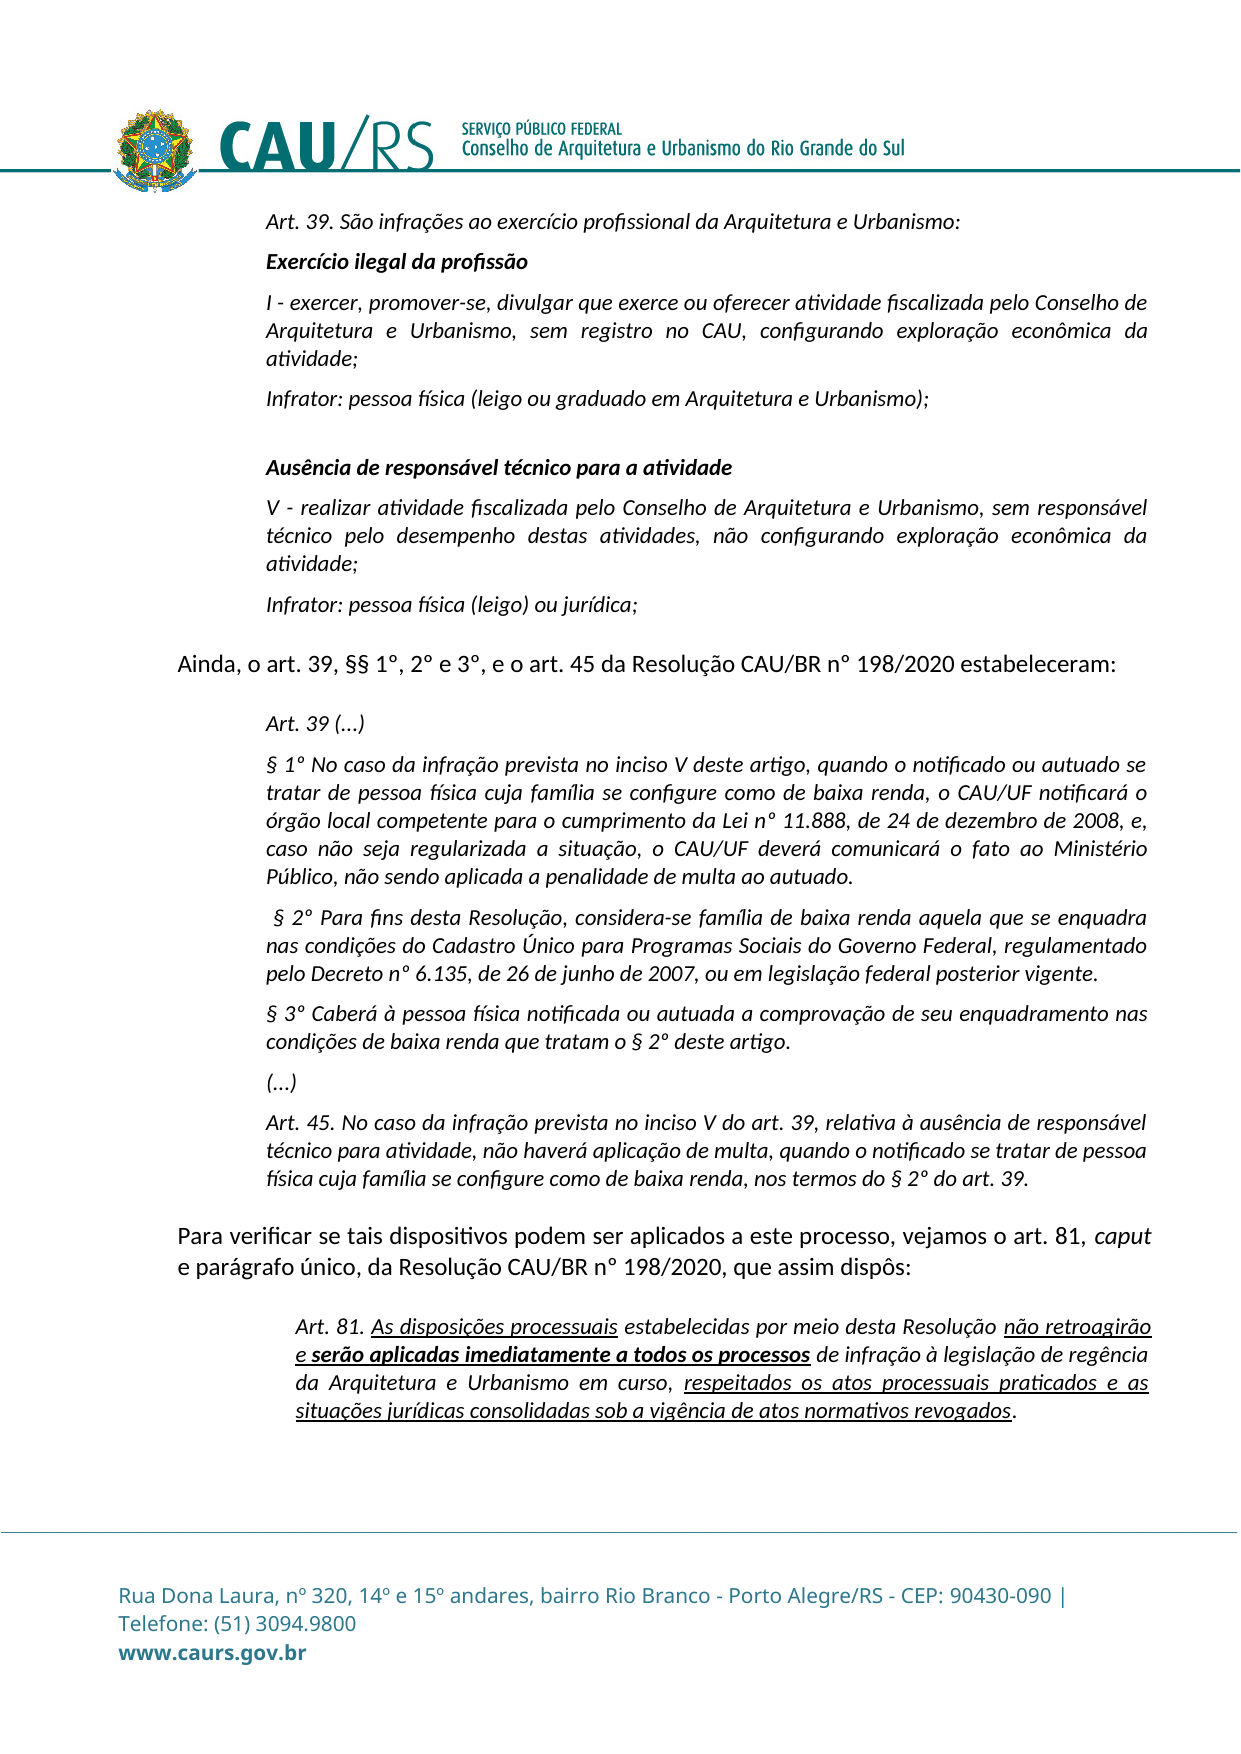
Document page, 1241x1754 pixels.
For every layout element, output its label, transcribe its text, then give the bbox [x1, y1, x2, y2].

text I - exercer, promover-se, divulgar que exerce ou oferecer atividade fiscalizada pelo Conselho de Arquitetura e Urbanismo, sem registro no CAU, configurando exploração econômica da atividade; [266, 288, 1152, 372]
text Art. 81. As disposições processuais estabelecidas por meio desta Resolução não retroagirão e serão aplicadas imediatamente a todos os processos de infração à legislação de regência da Arquitetura e Urbanismo em curso, respeitados os atos processuais praticados e as situações jurídicas consolidadas sob a vigência de atos normativos revogados. [295, 1312, 1152, 1424]
text Art. 39. São infrações ao exercício profissional da Arquitetura e Urbanismo: [266, 207, 1152, 235]
picture [0, 43, 1241, 203]
text § 2º Para fins desta Resolução, considera-se família de baixa renda aquela que se enquadra nas condições do Cadastro Único para Programas Sociais do Governo Federal, regulamentado pelo Decreto nº 6.135, de 26 de junho de 2007, ou em legislação federal posterior vigente. [266, 903, 1152, 987]
text Infrator: pessoa física (leigo) ou jurídica; [266, 590, 1152, 618]
text Ausência de responsável técnico para a atividade [266, 453, 1152, 481]
text Infrator: pessoa física (leigo ou graduado em Arquitetura e Urbanismo); [266, 384, 1152, 412]
text § 3º Caberá à pessoa física notificada ou autuada a comprovação de seu enquadramento nas condições de baixa renda que tratam o § 2º deste artigo. [266, 999, 1152, 1055]
text V - realizar atividade fiscalizada pelo Conselho de Arquitetura e Urbanismo, sem responsável técnico pelo desempenho destas atividades, não configurando exploração econômica da atividade; [266, 493, 1152, 577]
text Ainda, o art. 39, §§ 1º, 2º e 3º, e o art. 45 da Resolução CAU/BR nº 198/2020 estabeleceram: [177, 648, 1152, 679]
text Exercício ilegal da profissão [266, 247, 1152, 275]
text Art. 39 (...) [266, 709, 1152, 738]
text § 1º No caso da infração prevista no inciso V deste artigo, quando o notificado ou autuado se tratar de pessoa física cuja família se configure como de baixa renda, o CAU/UF notificará o órgão local competente para o cumprimento da Lei nº 11.888, de 24 de dezembro de 2008, e, caso não seja regularizada a situação, o CAU/UF deverá comunicará o fato ao Ministério Público, não sendo aplicada a penalidade de multa ao autuado. [266, 750, 1152, 890]
text Art. 45. No caso da infração prevista no inciso V do art. 39, relativa à ausência de responsável técnico para atividade, não haverá aplicação de multa, quando o notificado se tratar de pessoa física cuja família se configure como de baixa renda, nos termos do § 2º do art. 39. [266, 1108, 1152, 1192]
text Para verificar se tais dispositivos podem ser aplicados a este processo, vejamos o art. 81, caput e parágrafo único, da Resolução CAU/BR nº 198/2020, que assim dispôs: [177, 1220, 1152, 1281]
text (...) [266, 1068, 1152, 1096]
